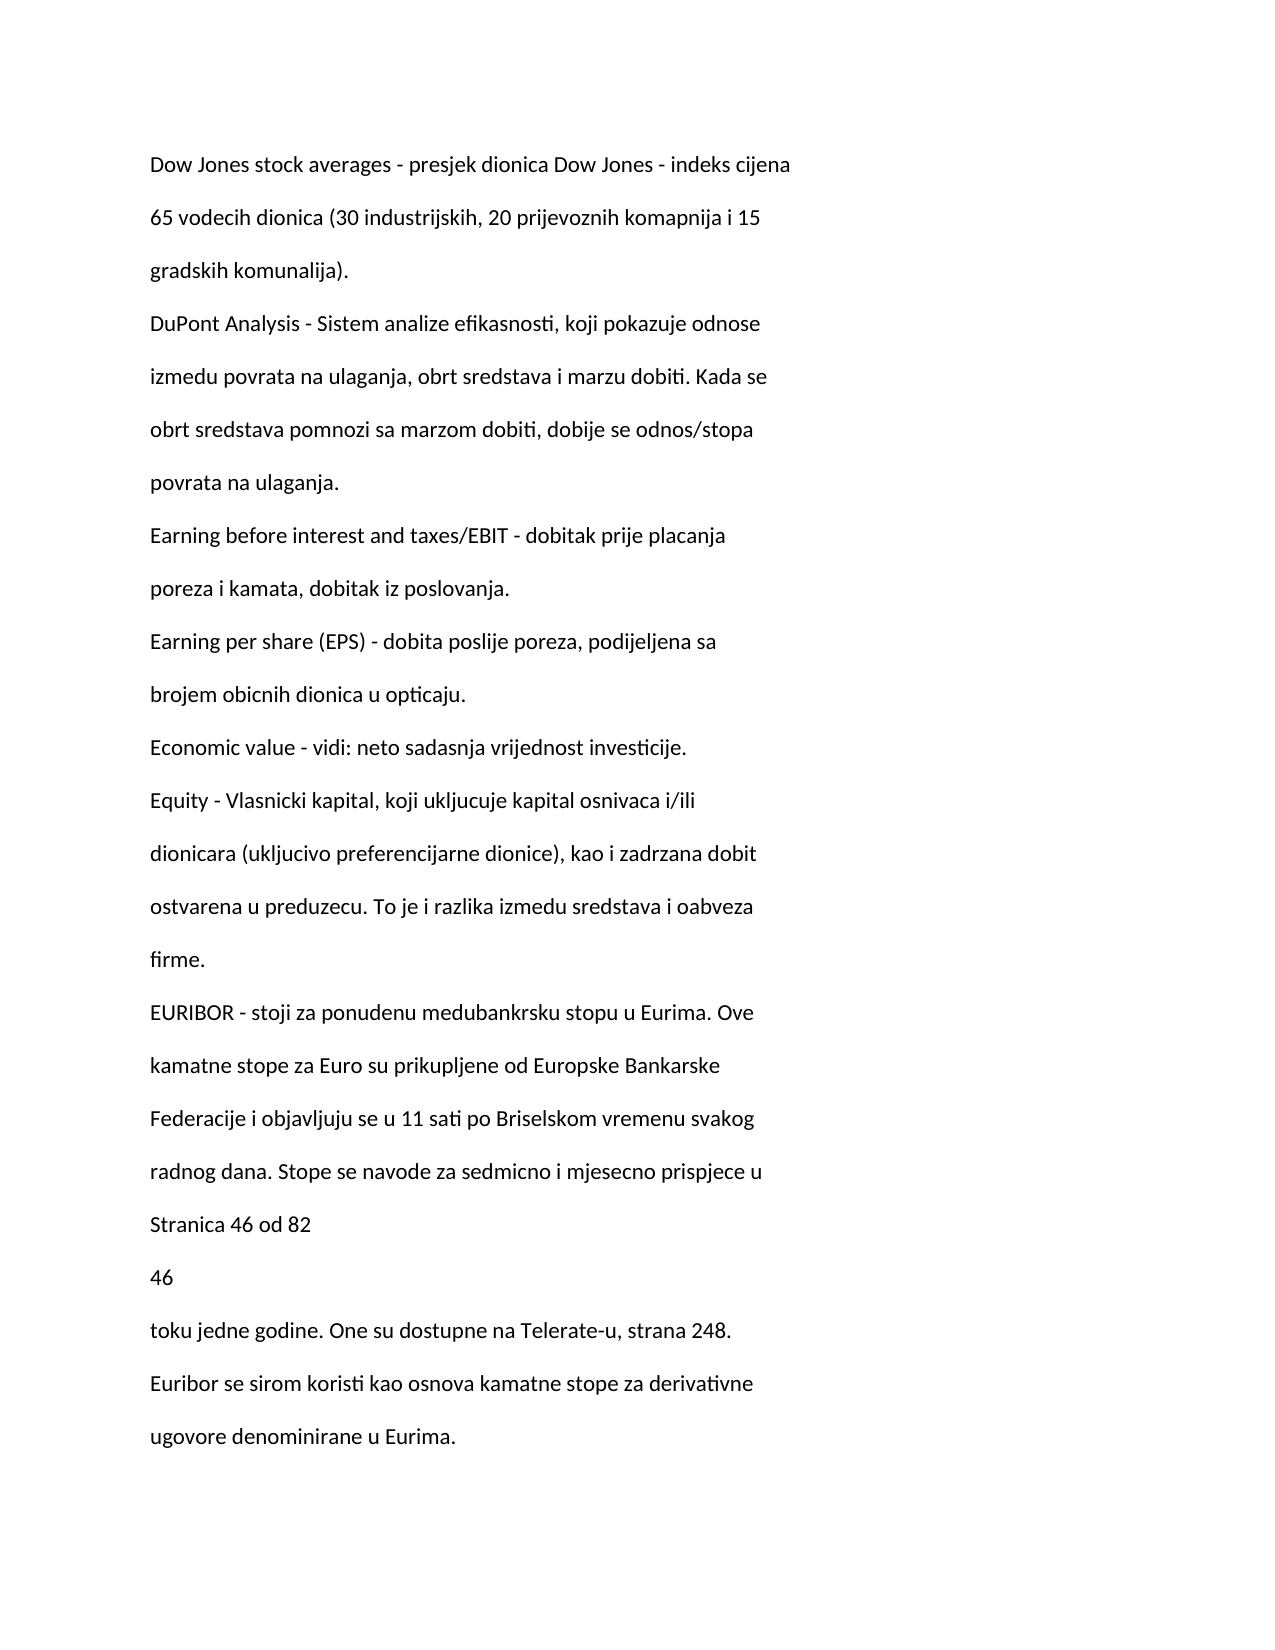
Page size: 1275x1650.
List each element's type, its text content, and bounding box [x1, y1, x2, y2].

text obrt sredstava pomnozi sa marzom dobiti, dobije se odnos/stopa [150, 415, 1125, 443]
text firme. [150, 945, 1125, 973]
text DuPont Analysis - Sistem analize efikasnosti, koji pokazuje odnose [150, 309, 1125, 337]
text ugovore denominirane u Eurima. [150, 1422, 1125, 1451]
text gradskih komunalija). [150, 256, 1125, 284]
text toku jedne godine. One su dostupne na Telerate-u, strana 248. [150, 1316, 1125, 1344]
text radnog dana. Stope se navode za sedmicno i mjesecno prispjece u [150, 1157, 1125, 1185]
text poreza i kamata, dobitak iz poslovanja. [150, 574, 1125, 602]
text Dow Jones stock averages - presjek dionica Dow Jones - indeks cijena [150, 150, 1125, 178]
text Earning before interest and taxes/EBIT - dobitak prije placanja [150, 521, 1125, 549]
text Economic value - vidi: neto sadasnja vrijednost investicije. [150, 733, 1125, 761]
text izmedu povrata na ulaganja, obrt sredstava i marzu dobiti. Kada se [150, 362, 1125, 390]
text kamatne stope za Euro su prikupljene od Europske Bankarske [150, 1051, 1125, 1079]
text Federacije i objavljuju se u 11 sati po Briselskom vremenu svakog [150, 1104, 1125, 1132]
text EURIBOR - stoji za ponudenu medubankrsku stopu u Eurima. Ove [150, 998, 1125, 1026]
text Stranica 46 od 82 [150, 1210, 1125, 1238]
text 65 vodecih dionica (30 industrijskih, 20 prijevoznih komapnija i 15 [150, 203, 1125, 231]
text Equity - Vlasnicki kapital, koji ukljucuje kapital osnivaca i/ili [150, 786, 1125, 814]
text Euribor se sirom koristi kao osnova kamatne stope za derivativne [150, 1369, 1125, 1397]
text brojem obicnih dionica u opticaju. [150, 680, 1125, 708]
text dionicara (ukljucivo preferencijarne dionice), kao i zadrzana dobit [150, 839, 1125, 867]
text Earning per share (EPS) - dobita poslije poreza, podijeljena sa [150, 627, 1125, 655]
text povrata na ulaganja. [150, 468, 1125, 496]
text 46 [150, 1263, 1125, 1291]
text ostvarena u preduzecu. To je i razlika izmedu sredstava i oabveza [150, 892, 1125, 920]
